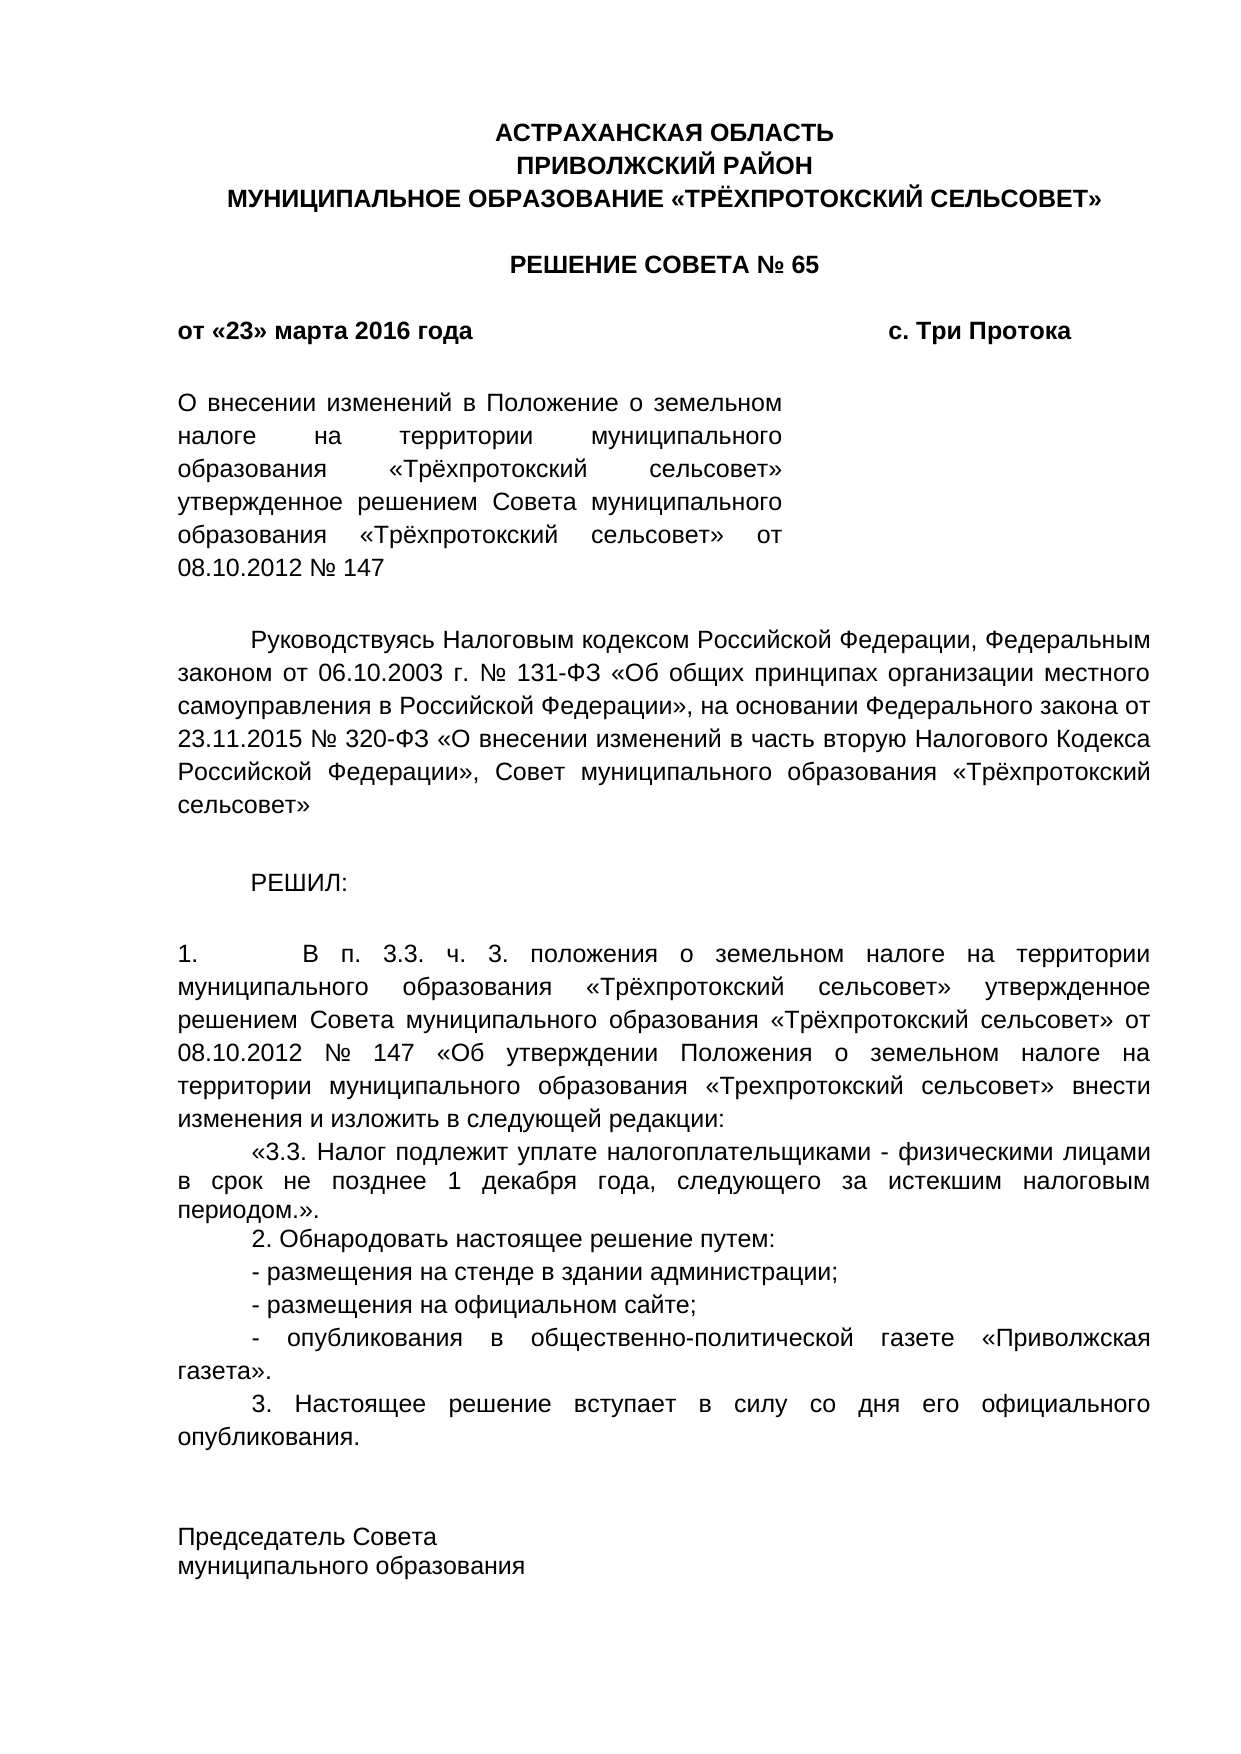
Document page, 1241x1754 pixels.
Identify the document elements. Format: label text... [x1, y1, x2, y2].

text - опубликования в общественно-политической газете «Приволжская газета». [177, 1323, 1152, 1384]
text О внесении изменений в Положение о земельном налоге на территории муниципального образования «Трёхпротокский сельсовет» утвержденное решением Совета муниципального образования «Трёхпротокский сельсовет» от 08.10.2012 № 147 [177, 388, 783, 582]
text АСТРАХАНСКАЯ ОБЛАСТЬ [177, 118, 1152, 147]
text 3. Настоящее решение вступает в силу со дня его официального опубликования. [177, 1389, 1152, 1451]
text 2. Обнародовать настоящее решение путем: [177, 1224, 1152, 1252]
text Председатель Совета [177, 1522, 1152, 1551]
text муниципального образования [177, 1551, 1152, 1580]
text - размещения на официальном сайте; [177, 1290, 1152, 1318]
text - размещения на стенде в здании администрации; [177, 1257, 1152, 1285]
text МУНИЦИПАЛЬНОЕ ОБРАЗОВАНИЕ «ТРЁХПРОТОКСКИЙ СЕЛЬСОВЕТ» [177, 184, 1152, 213]
subtitle ПРИВОЛЖСКИЙ РАЙОН [177, 151, 1152, 180]
subtitle от «23» марта 2016 года с. Три Протока [177, 316, 1152, 345]
text «3.3. Налог подлежит уплате налогоплательщиками - физическими лицами в срок не позднее 1 декабря года, следующего за истекшим налоговым периодом.». [177, 1137, 1152, 1224]
list В п. 3.3. ч. 3. положения о земельном налоге на территории муниципального образования «Трёхпротокский сельсовет» утвержденное решением Совета муниципального образования «Трёхпротокский сельсовет» от 08.10.2012 № 147 «Об утверждении Положения о земельном налоге на территории муниципального образования «Трехпротокский сельсовет» внести изменения и изложить в следующей редакции: [177, 939, 1152, 1133]
text РЕШИЛ: [177, 867, 1152, 896]
subtitle РЕШЕНИЕ СОВЕТА № 65 [177, 250, 1152, 279]
text Руководствуясь Налоговым кодексом Российской Федерации, Федеральным законом от 06.10.2003 г. № 131-ФЗ «Об общих принципах организации местного самоуправления в Российской Федерации», на основании Федерального закона от 23.11.2015 № 320-ФЗ «О внесении изменений в часть вторую Налогового Кодекса Российской Федерации», Совет муниципального образования «Трёхпротокский сельсовет» [177, 625, 1152, 819]
